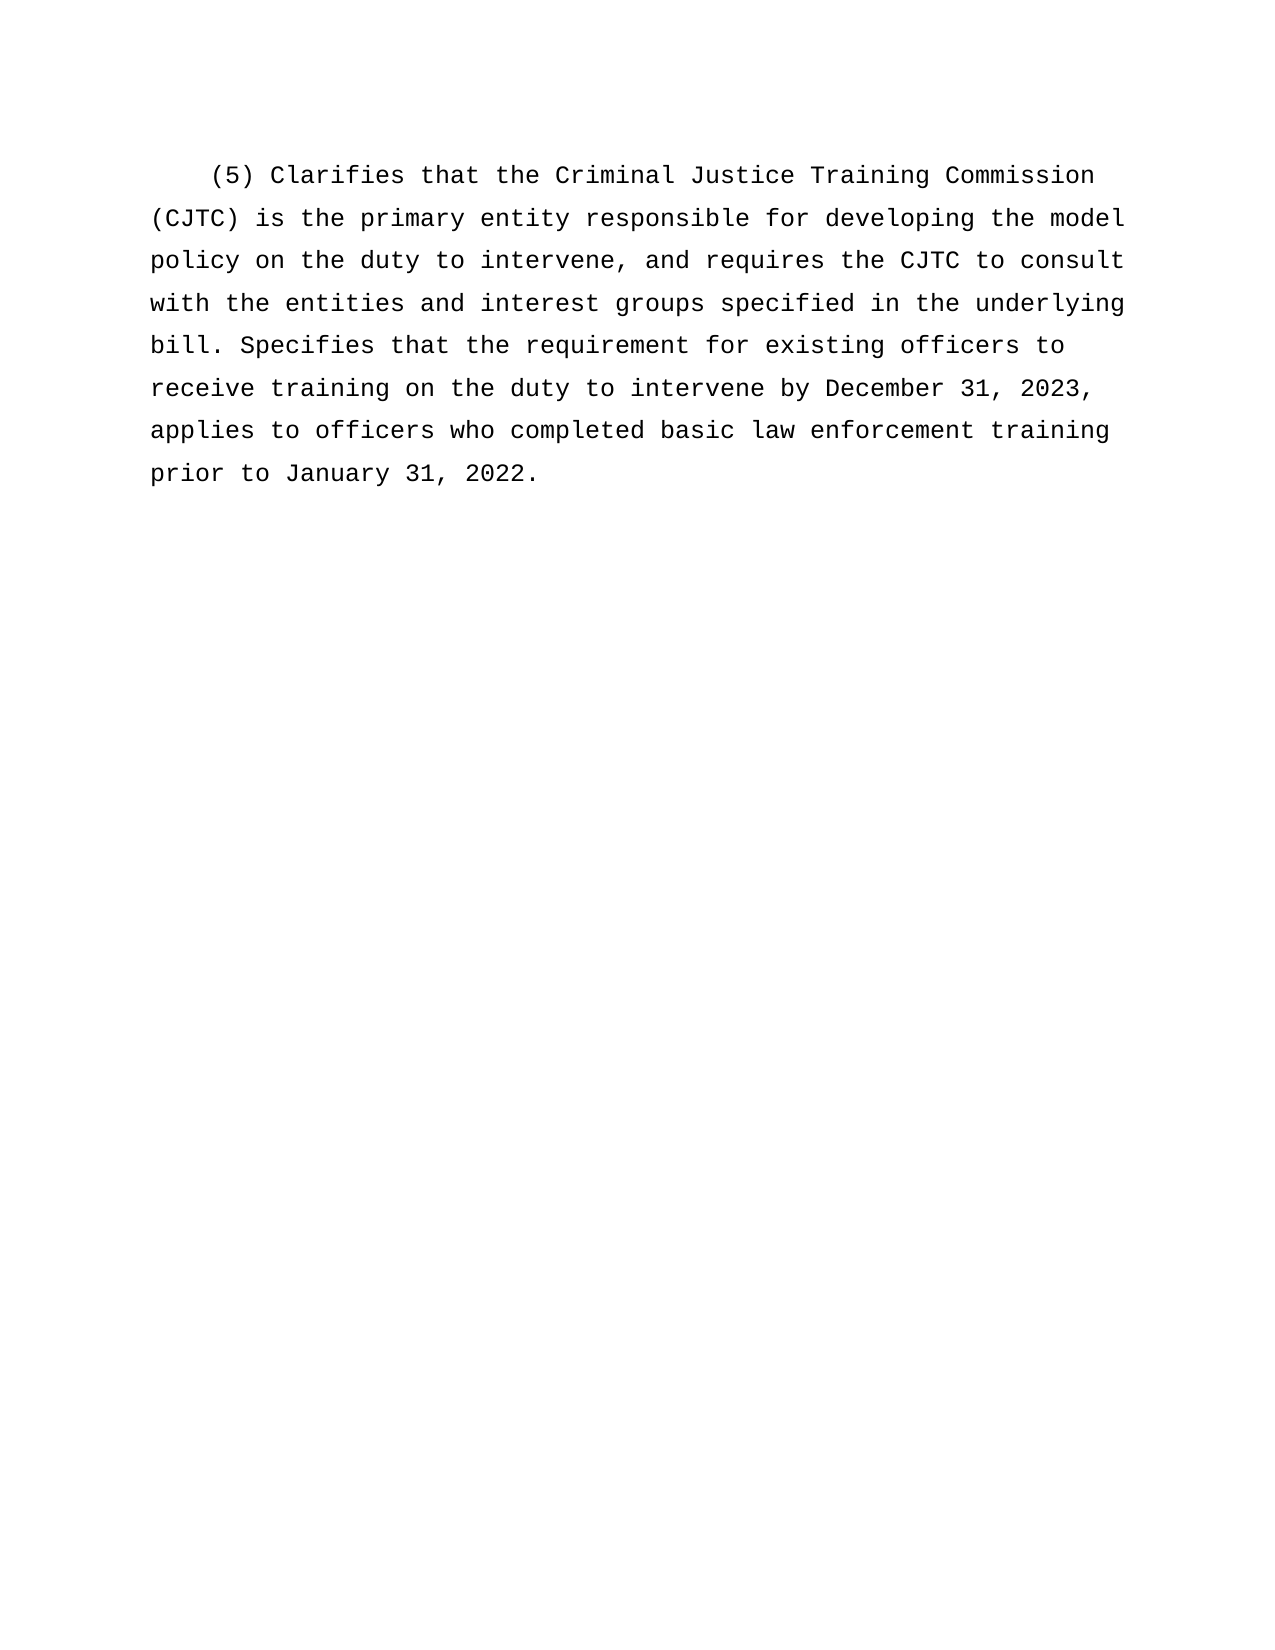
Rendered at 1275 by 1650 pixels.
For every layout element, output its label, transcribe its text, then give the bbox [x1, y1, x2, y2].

text (5) Clarifies that the Criminal Justice Training Commission (CJTC) is the primary entity responsible for developing the model policy on the duty to intervene, and requires the CJTC to consult with the entities and interest groups specified in the underlying bill. Specifies that the requirement for existing officers to receive training on the duty to intervene by December 31, 2023, applies to officers who completed basic law enforcement training prior to January 31, 2022. [150, 150, 1125, 490]
